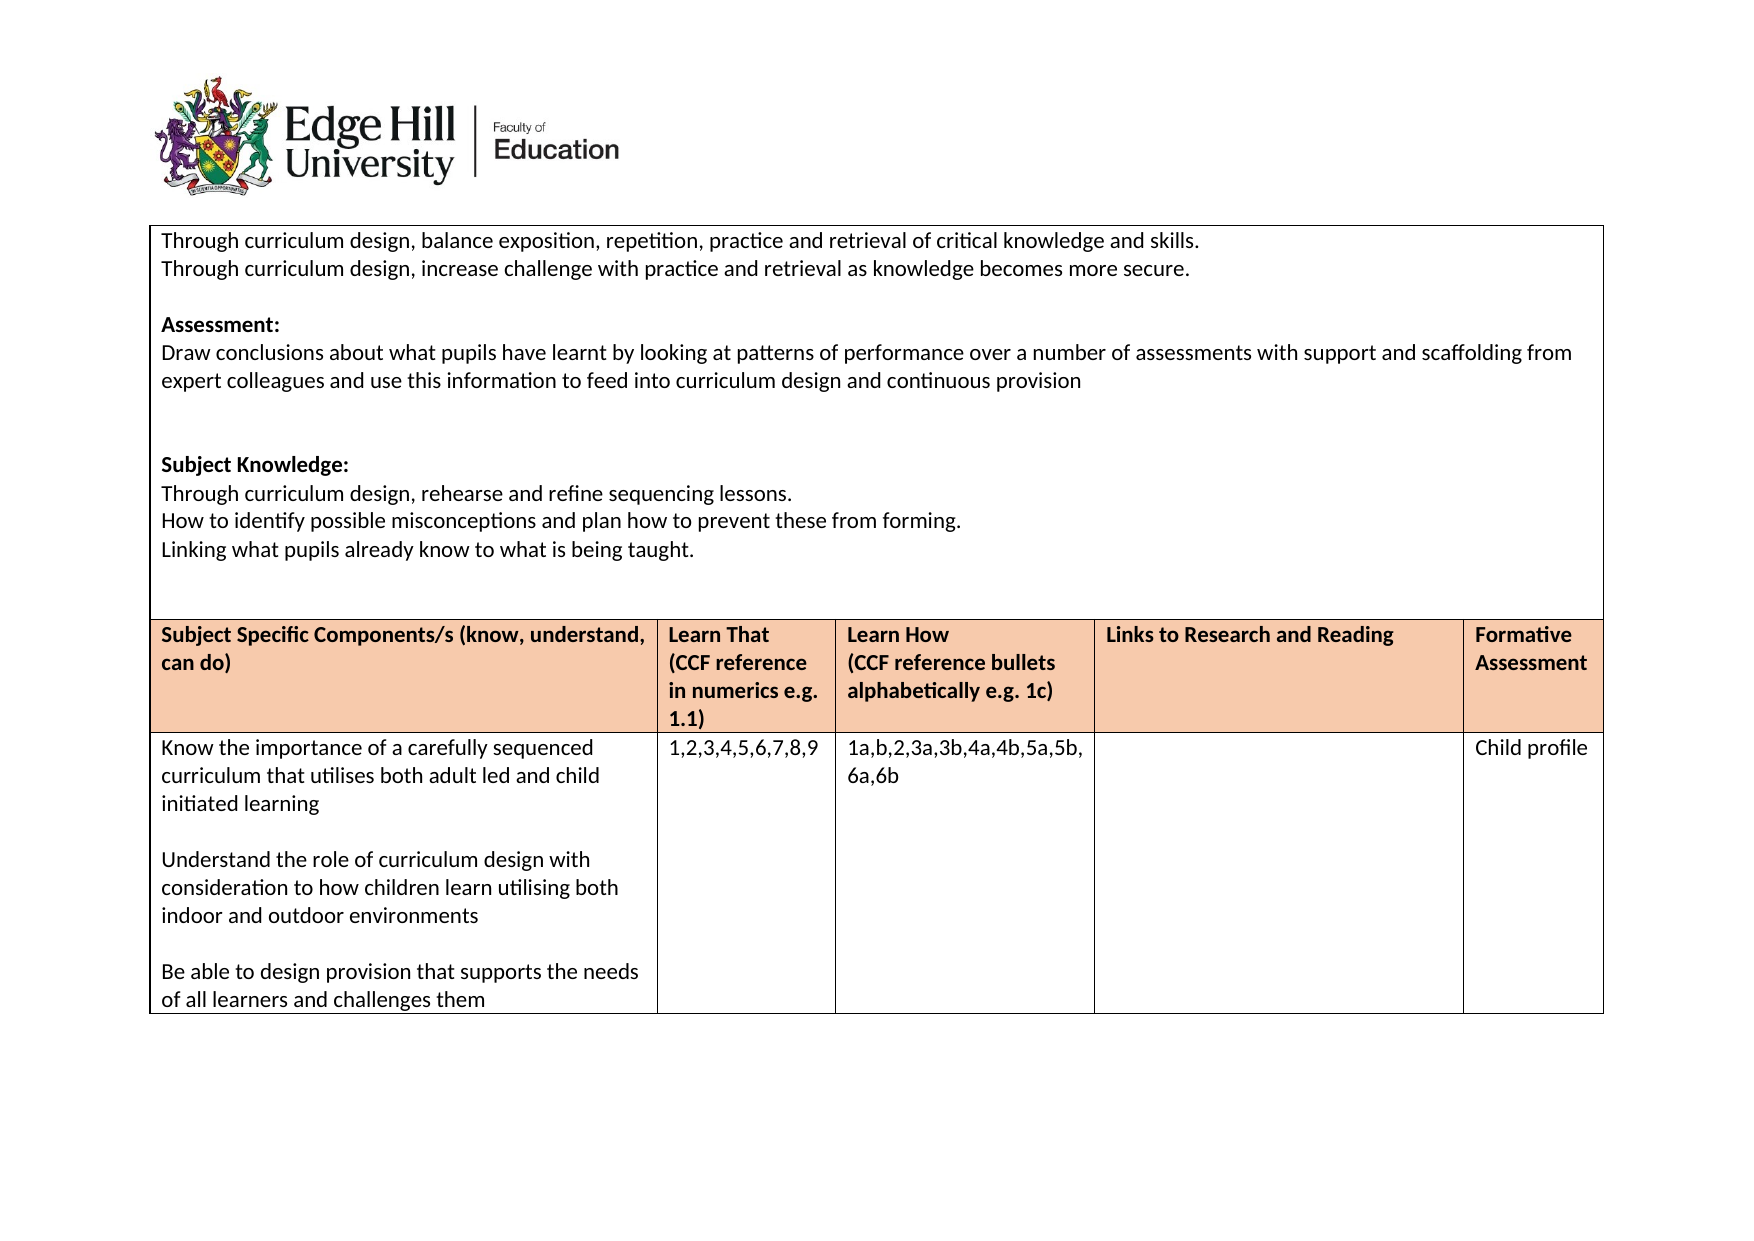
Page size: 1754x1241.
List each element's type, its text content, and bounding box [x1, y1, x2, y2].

table_cell Subject Specific Components/s (know, understand, can do) [151, 620, 657, 732]
table_cell 1a,b,2,3a,3b,4a,4b,5a,5b, 6a,6b [836, 733, 1094, 1013]
table_cell Know the importance of a carefully sequenced curriculum that utilises both adult led and child initiated learning Understand the role of curriculum design with consideration to how children learn utilising both indoor and outdoor environments Be able to design provision that supports the needs of all learners and challenges them [151, 733, 657, 1013]
picture [150, 73, 623, 198]
table_cell Learn How (CCF reference bullets alphabetically e.g. 1c) [836, 620, 1094, 732]
table_cell [1095, 733, 1463, 1013]
table_cell Formative Assessment [1464, 620, 1603, 732]
table_cell Links to Research and Reading [1095, 620, 1463, 732]
table_cell 1,2,3,4,5,6,7,8,9 [658, 733, 835, 1013]
table_cell Learn That (CCF reference in numerics e.g. 1.1) [658, 620, 835, 732]
table_cell Child profile [1464, 733, 1603, 1013]
